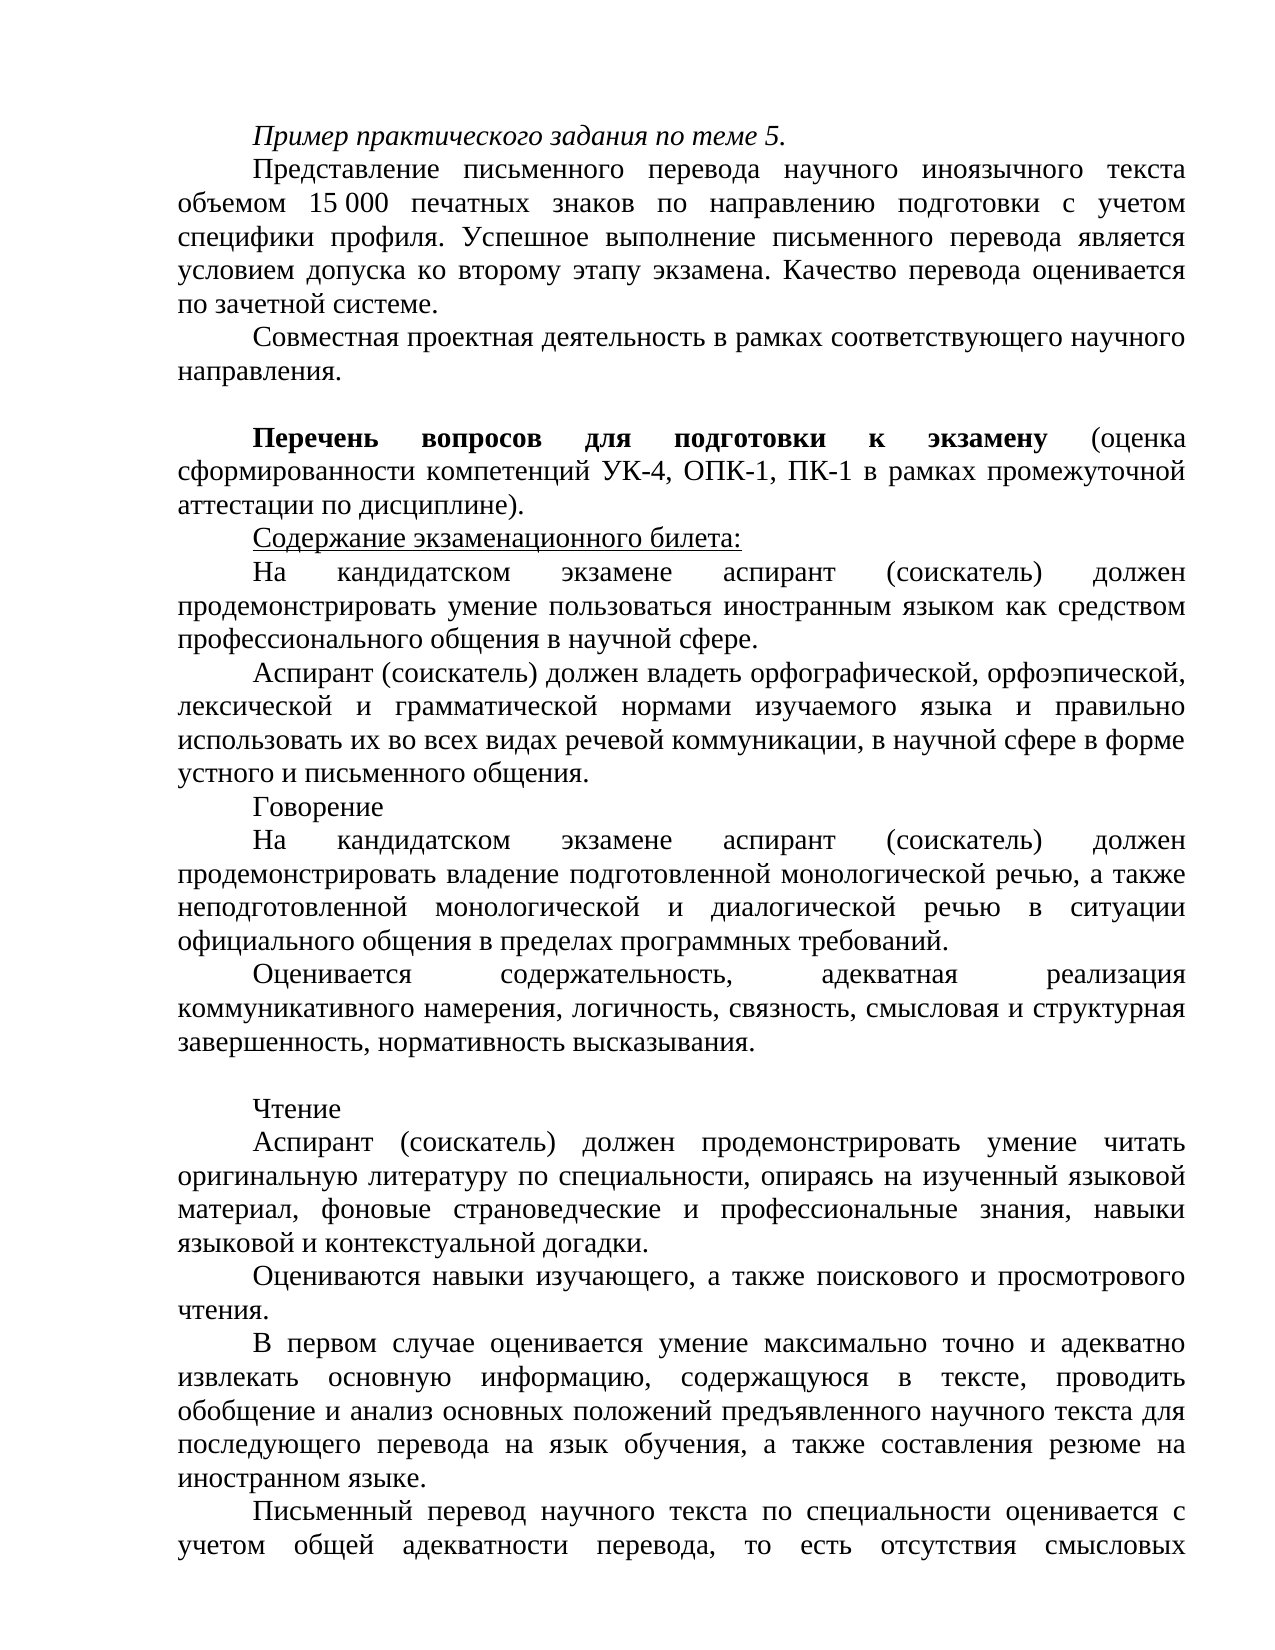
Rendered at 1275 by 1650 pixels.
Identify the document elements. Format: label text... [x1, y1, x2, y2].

text Совместная проектная деятельность в рамках соответствующего научного направления. [177, 319, 1186, 386]
text На кандидатском экзамене аспирант (соискатель) должен продемонстрировать владение подготовленной монологической речью, а также неподготовленной монологической и диалогической речью в ситуации официального общения в пределах программных требований. [177, 822, 1186, 957]
text Чтение [177, 1091, 1186, 1124]
text Перечень вопросов для подготовки к экзамену (оценка сформированности компетенций УК-4, ОПК-1, ПК-1 в рамках промежуточной аттестации по дисциплине). [177, 420, 1186, 521]
text Содержание экзаменационного билета: [177, 521, 1186, 554]
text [177, 1493, 1186, 1560]
text Оцениваются навыки изучающего, а также поискового и просмотрового чтения. [177, 1258, 1186, 1326]
text Пример практического задания по теме 5. [177, 118, 1186, 152]
text Аспирант (соискатель) должен продемонстрировать умение читать оригинальную литературу по специальности, опираясь на изученный языковой материал, фоновые страноведческие и профессиональные знания, навыки языковой и контекстуальной догадки. [177, 1124, 1186, 1258]
text Оценивается содержательность, адекватная реализация коммуникативного намерения, логичность, связность, смысловая и структурная завершенность, нормативность высказывания. [177, 957, 1186, 1057]
text Представление письменного перевода научного иноязычного текста объемом 15 000 печатных знаков по направлению подготовки с учетом специфики профиля. Успешное выполнение письменного перевода является условием допуска ко второму этапу экзамена. Качество перевода оценивается по зачетной системе. [177, 152, 1186, 319]
text Говорение [177, 789, 1186, 822]
text Аспирант (соискатель) должен владеть орфографической, орфоэпической, лексической и грамматической нормами изучаемого языка и правильно использовать их во всех видах речевой коммуникации, в научной сфере в форме устного и письменного общения. [177, 655, 1186, 789]
text На кандидатском экзамене аспирант (соискатель) должен продемонстрировать умение пользоваться иностранным языком как средством профессионального общения в научной сфере. [177, 554, 1186, 655]
text В первом случае оценивается умение максимально точно и адекватно извлекать основную информацию, содержащуюся в тексте, проводить обобщение и анализ основных положений предъявленного научного текста для последующего перевода на язык обучения, а также составления резюме на иностранном языке. [177, 1326, 1186, 1493]
